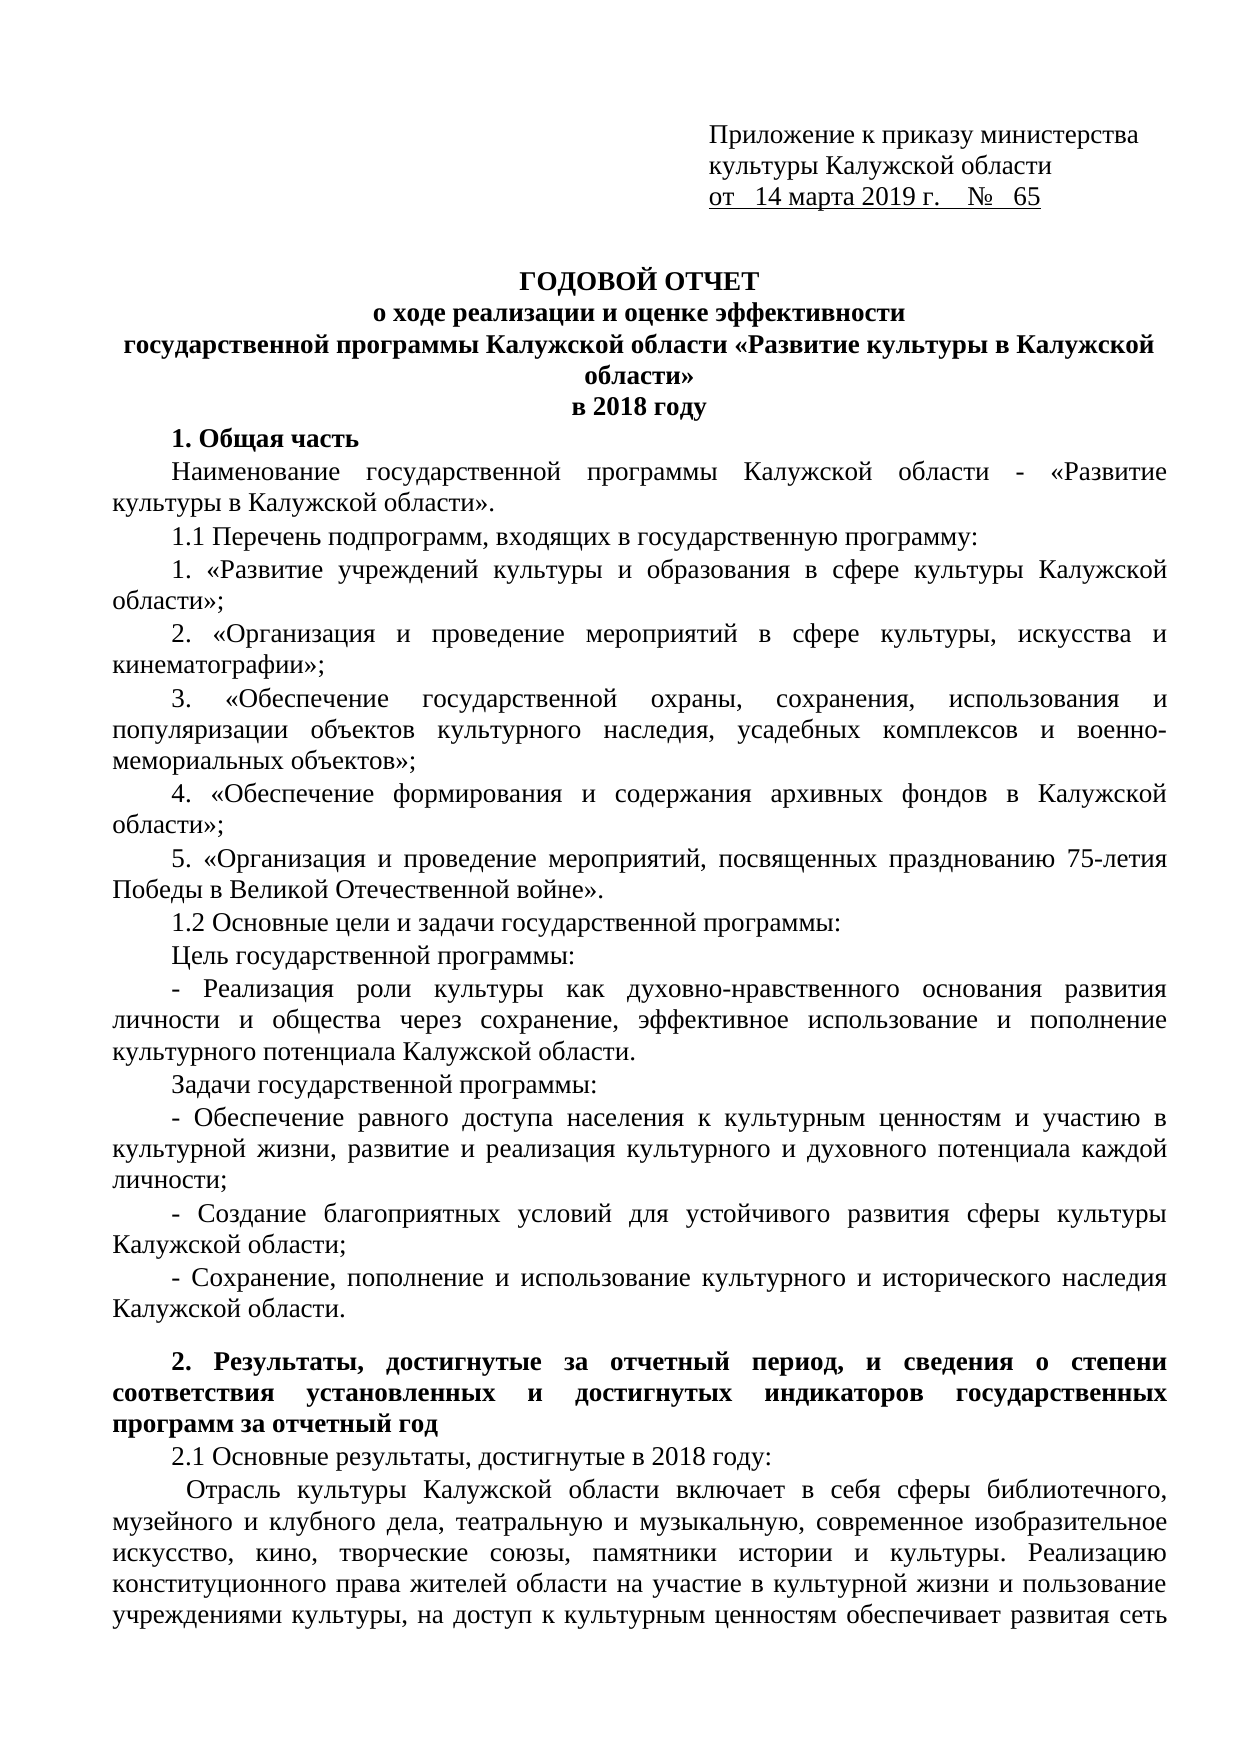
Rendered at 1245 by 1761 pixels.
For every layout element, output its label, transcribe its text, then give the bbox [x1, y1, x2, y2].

text от 14 марта 2019 г. № 65 [709, 180, 1186, 212]
table_cell - Сохранение, пополнение и использование культурного и исторического наследия Калужской области. [110, 1260, 1168, 1324]
table_cell Цель государственной программы: [110, 938, 1168, 971]
table_cell 1. «Развитие учреждений культуры и образования в сфере культуры Калужской области»; [110, 552, 1168, 616]
table_cell 2. «Организация и проведение мероприятий в сфере культуры, искусства и кинематографии»; [110, 616, 1168, 681]
table_cell - Реализация роли культуры как духовно-нравственного основания развития личности и общества через сохранение, эффективное использование и пополнение культурного потенциала Калужской области. [110, 971, 1168, 1067]
table_cell 1.2 Основные цели и задачи государственной программы: [110, 905, 1168, 938]
table_header ГОДОВОЙ ОТЧЕТ о ходе реализации и оценке эффективности государственной программы Калужской области «Развитие культуры в Калужской области» в 2018 году [110, 265, 1168, 421]
table_cell 5. «Организация и проведение мероприятий, посвященных празднованию 75-летия Победы в Великой Отечественной войне». [110, 841, 1168, 905]
table_cell 2.1 Основные результаты, достигнутые в 2018 году: [110, 1439, 1168, 1472]
table_cell 1. Общая часть [110, 421, 1168, 454]
table_cell 2. Результаты, достигнутые за отчетный период, и сведения о степени соответствия установленных и достигнутых индикаторов государственных программ за отчетный год [110, 1325, 1168, 1439]
text Приложение к приказу министерства культуры Калужской области [709, 118, 1186, 180]
table_cell 4. «Обеспечение формирования и содержания архивных фондов в Калужской области»; [110, 776, 1168, 841]
table_cell Наименование государственной программы Калужской области - «Развитие культуры в Калужской области». [110, 454, 1168, 519]
table_cell - Создание благоприятных условий для устойчивого развития сферы культуры Калужской области; [110, 1196, 1168, 1260]
table_cell - Обеспечение равного доступа населения к культурным ценностям и участию в культурной жизни, развитие и реализация культурного и духовного потенциала каждой личности; [110, 1100, 1168, 1196]
table_cell 3. «Обеспечение государственной охраны, сохранения, использования и популяризации объектов культурного наследия, усадебных комплексов и военно-мемориальных объектов»; [110, 681, 1168, 776]
table_cell Задачи государственной программы: [110, 1067, 1168, 1100]
table_cell 1.1 Перечень подпрограмм, входящих в государственную программу: [110, 519, 1168, 552]
